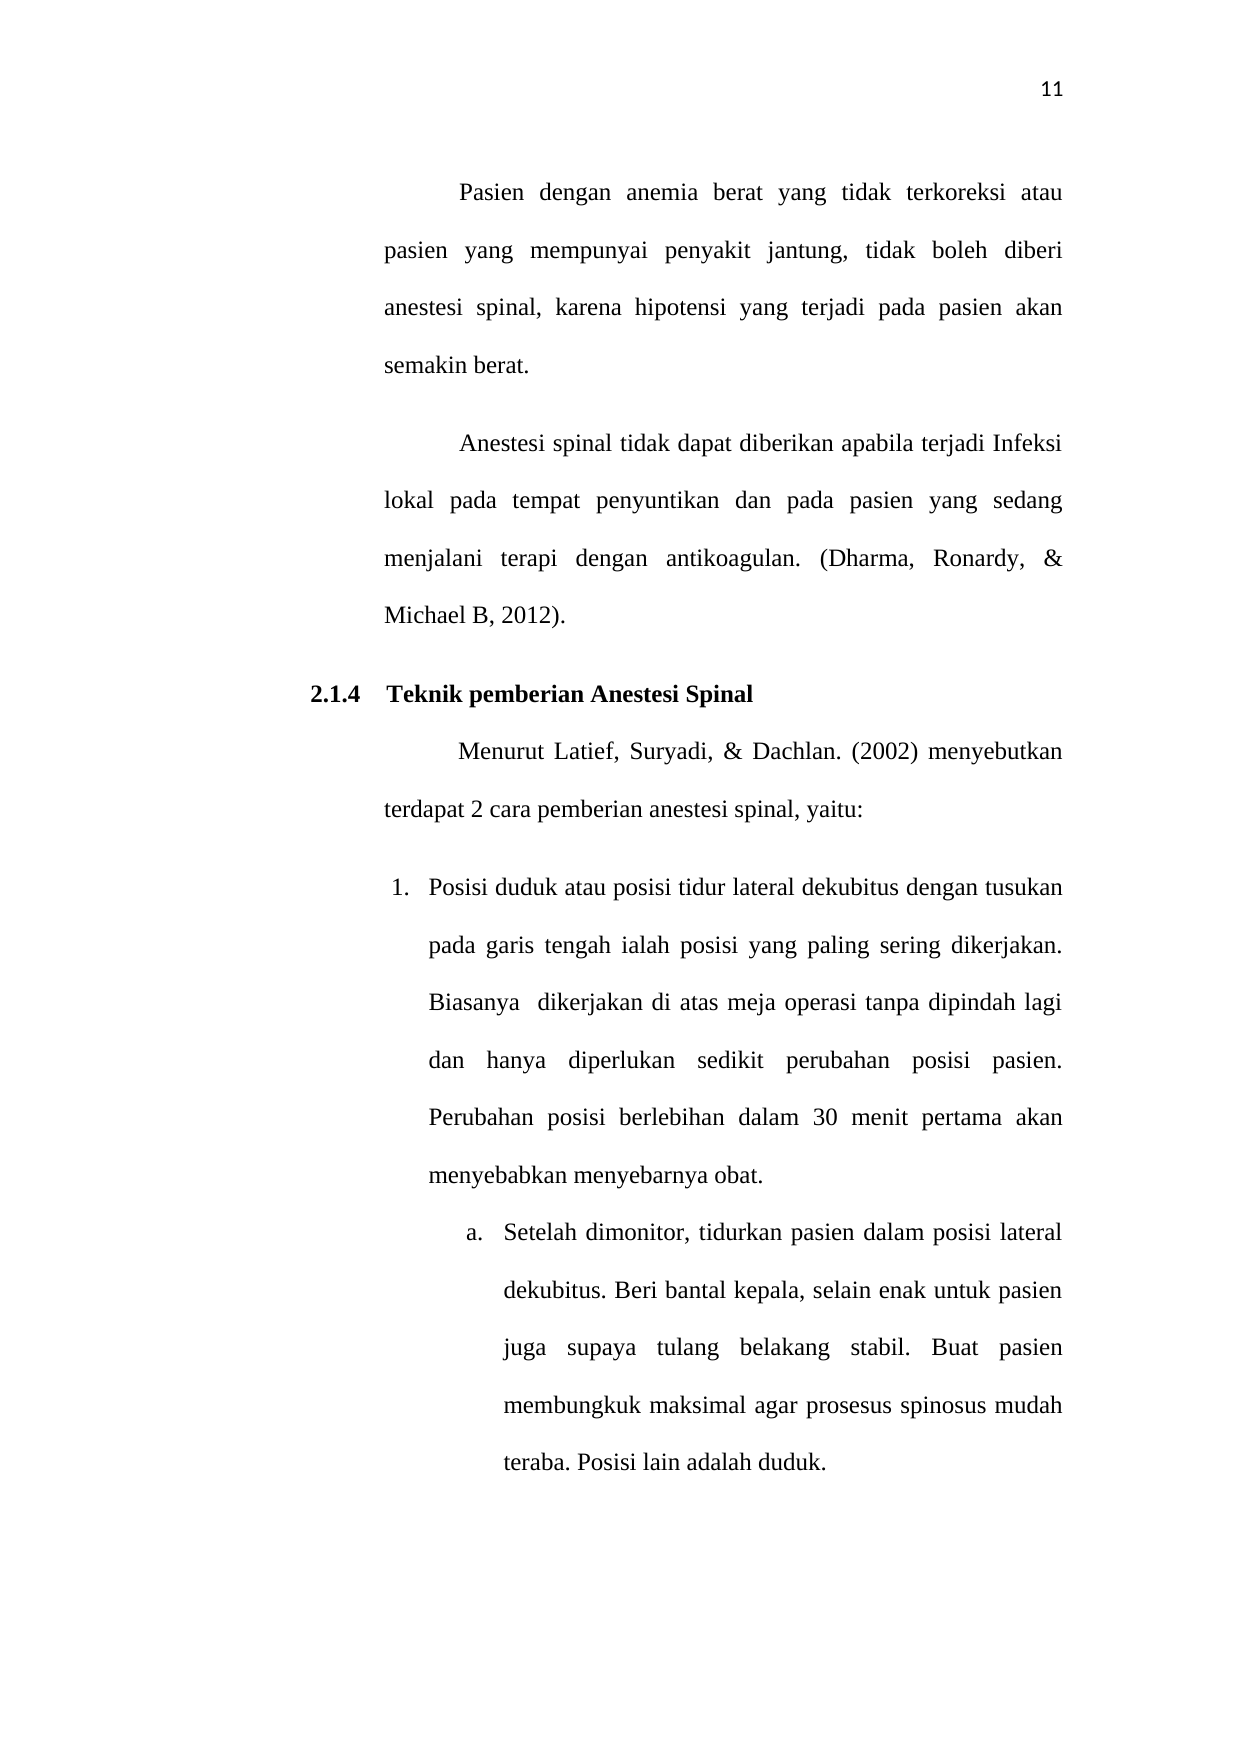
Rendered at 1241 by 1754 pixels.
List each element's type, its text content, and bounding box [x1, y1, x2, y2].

subtitle Teknik pemberian Anestesi Spinal [310, 679, 1063, 708]
list Setelah dimonitor, tidurkan pasien dalam posisi lateral dekubitus. Beri bantal kepala, selain enak untuk pasien juga supaya tulang belakang stabil. Buat pasien membungkuk maksimal agar prosesus spinosus mudah teraba. Posisi lain adalah duduk. [466, 1217, 1063, 1476]
text Menurut Latief, Suryadi, & Dachlan. (2002) menyebutkan terdapat 2 cara pemberian anestesi spinal, yaitu: [384, 736, 1063, 823]
text Pasien dengan anemia berat yang tidak terkoreksi atau pasien yang mempunyai penyakit jantung, tidak boleh diberi anestesi spinal, karena hipotensi yang terjadi pada pasien akan semakin berat. [384, 177, 1063, 378]
list Posisi duduk atau posisi tidur lateral dekubitus dengan tusukan pada garis tengah ialah posisi yang paling sering dikerjakan. Biasanya dikerjakan di atas meja operasi tanpa dipindah lagi dan hanya diperlukan sedikit perubahan posisi pasien. Perubahan posisi berlebihan dalam 30 menit pertama akan menyebabkan menyebarnya obat. [391, 872, 1063, 1188]
text Anestesi spinal tidak dapat diberikan apabila terjadi Infeksi lokal pada tempat penyuntikan dan pada pasien yang sedang menjalani terapi dengan antikoagulan. (Dharma, Ronardy, & Michael B, 2012). [384, 428, 1063, 629]
